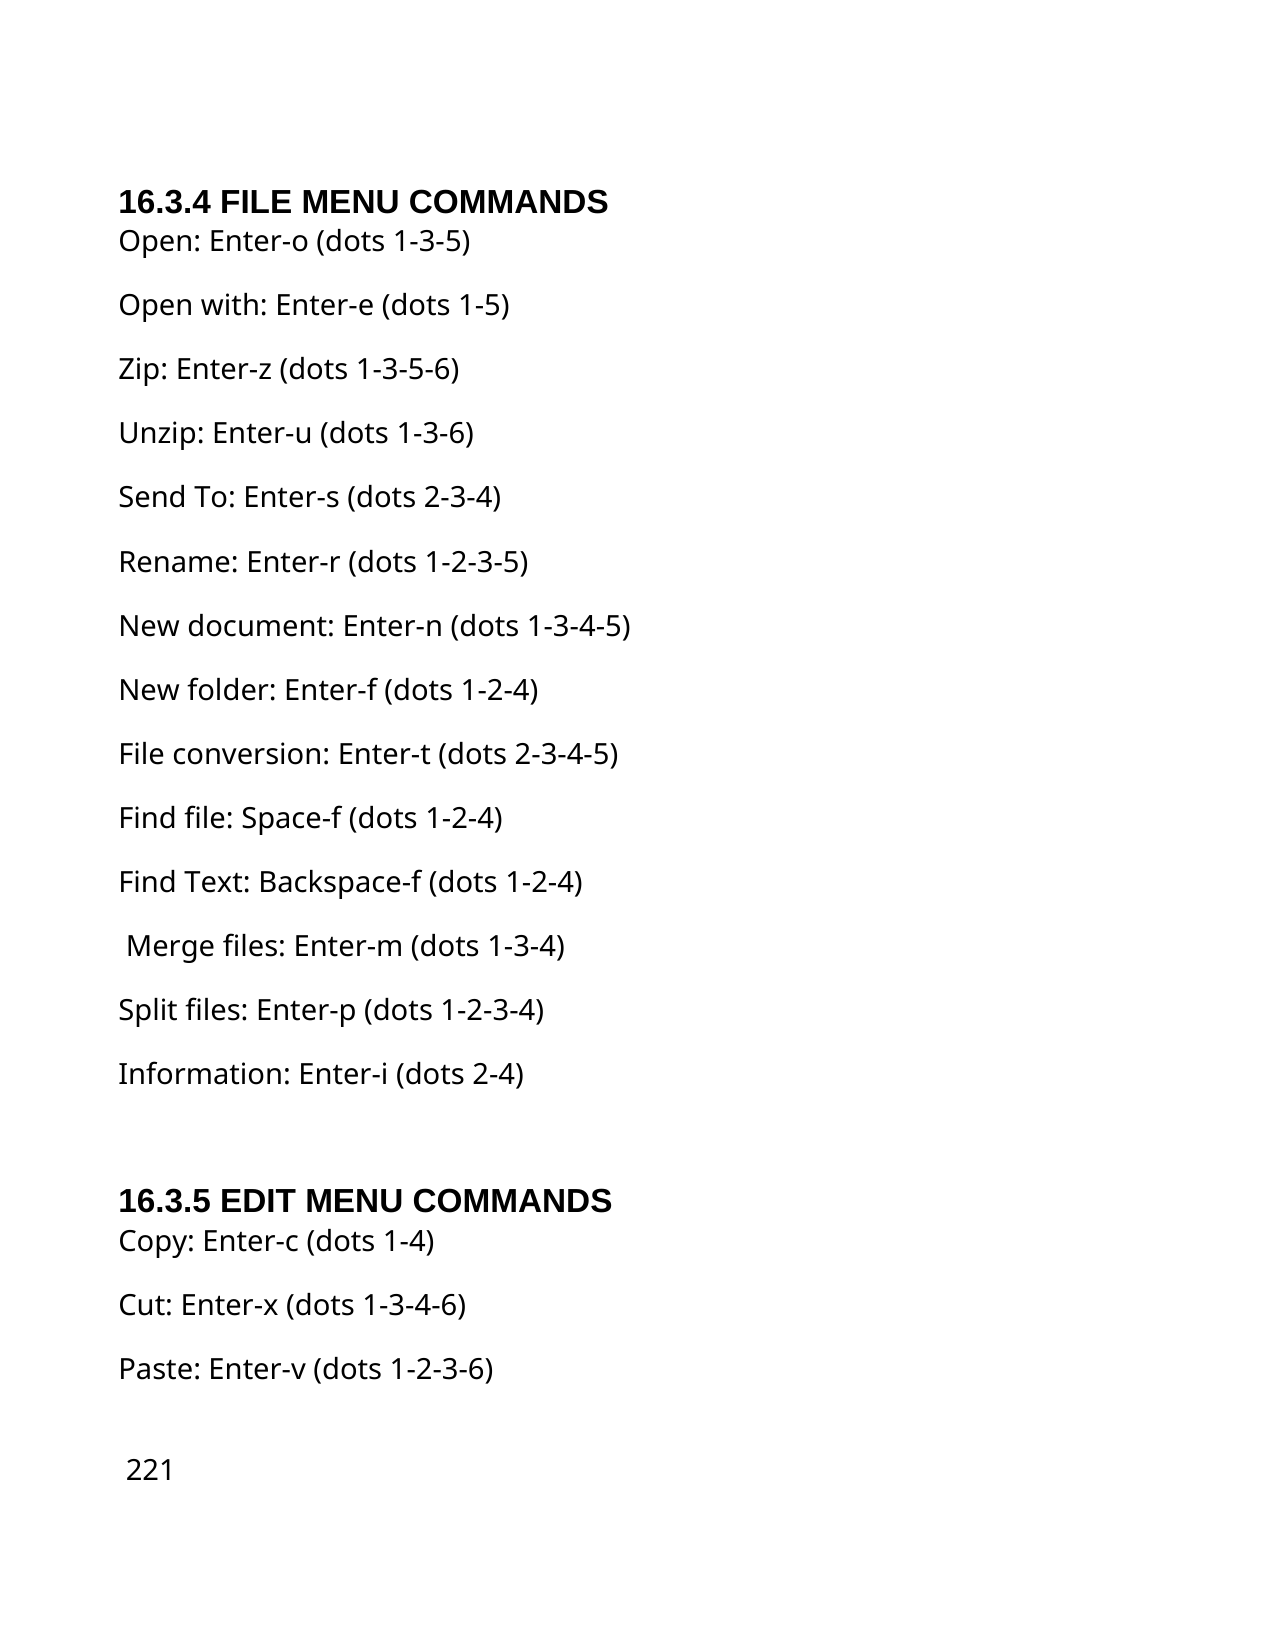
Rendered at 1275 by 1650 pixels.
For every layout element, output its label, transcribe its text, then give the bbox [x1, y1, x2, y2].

text Rename: Enter-r (dots 1-2-3-5) [118, 541, 1157, 581]
text File conversion: Enter-t (dots 2-3-4-5) [118, 733, 1157, 773]
text Information: Enter-i (dots 2-4) [118, 1053, 1157, 1093]
text New folder: Enter-f (dots 1-2-4) [118, 669, 1157, 709]
text New document: Enter-n (dots 1-3-4-5) [118, 605, 1157, 644]
text Paste: Enter-v (dots 1-2-3-6) [118, 1348, 1157, 1388]
text Find file: Space-f (dots 1-2-4) [118, 797, 1157, 837]
text Unzip: Enter-u (dots 1-3-6) [118, 413, 1157, 452]
text Open: Enter-o (dots 1-3-5) [118, 221, 1157, 260]
text Copy: Enter-c (dots 1-4) [118, 1220, 1157, 1259]
subtitle 16.3.5 Edit Menu Commands [118, 1181, 1157, 1220]
text Find Text: Backspace-f (dots 1-2-4) [118, 861, 1157, 901]
text Merge files: Enter-m (dots 1-3-4) [118, 925, 1157, 965]
subtitle 16.3.4 File Menu Commands [118, 182, 1157, 221]
text Split files: Enter-p (dots 1-2-3-4) [118, 989, 1157, 1029]
text Cut: Enter-x (dots 1-3-4-6) [118, 1284, 1157, 1324]
text Open with: Enter-e (dots 1-5) [118, 284, 1157, 324]
text Send To: Enter-s (dots 2-3-4) [118, 477, 1157, 516]
text Zip: Enter-z (dots 1-3-5-6) [118, 349, 1157, 388]
